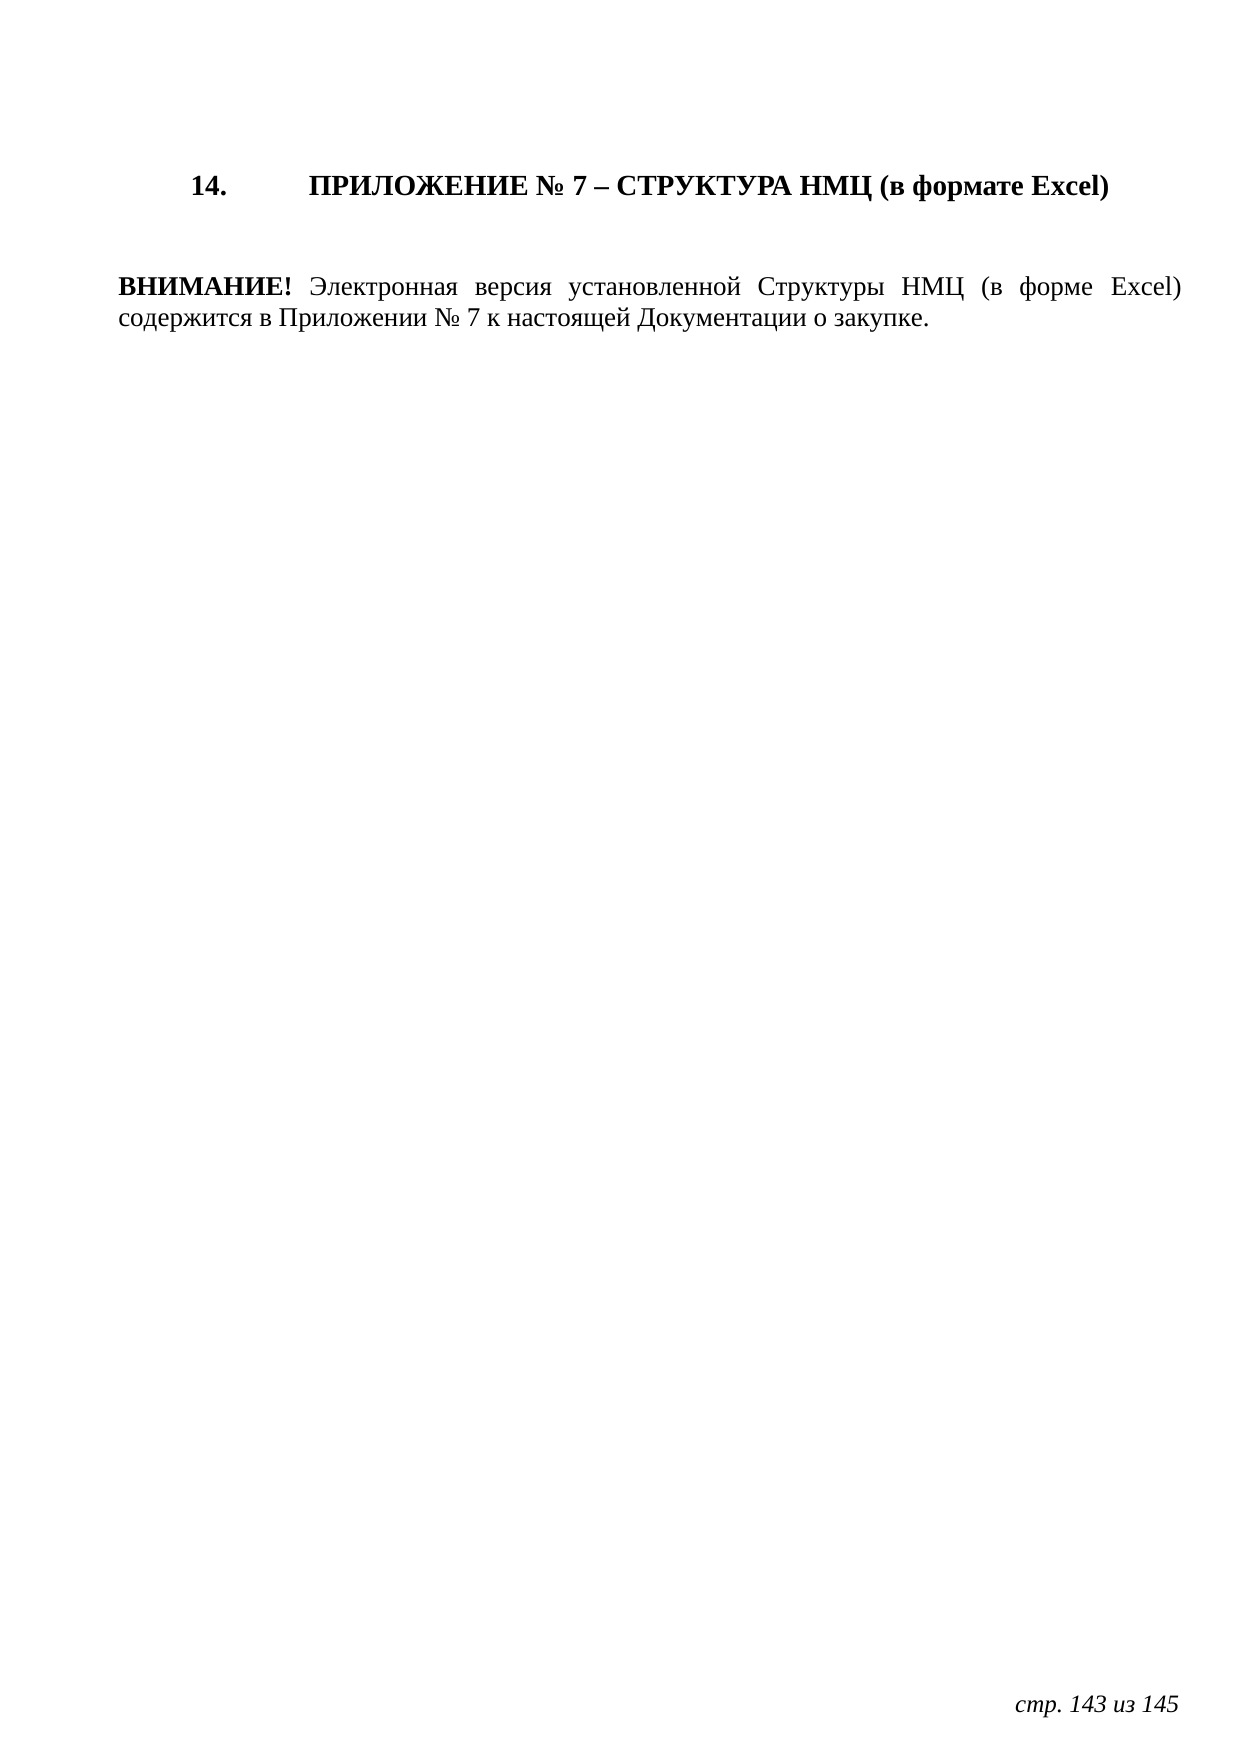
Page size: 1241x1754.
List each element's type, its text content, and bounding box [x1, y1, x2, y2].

text ВНИМАНИЕ! Электронная версия установленной Структуры НМЦ (в форме Excel) содержится в Приложении № 7 к настоящей Документации о закупке. [118, 270, 1181, 333]
subtitle ПРИЛОЖЕНИЕ № 7 – СТРУКТУРА НМЦ (в формате Excel) [118, 168, 1181, 202]
